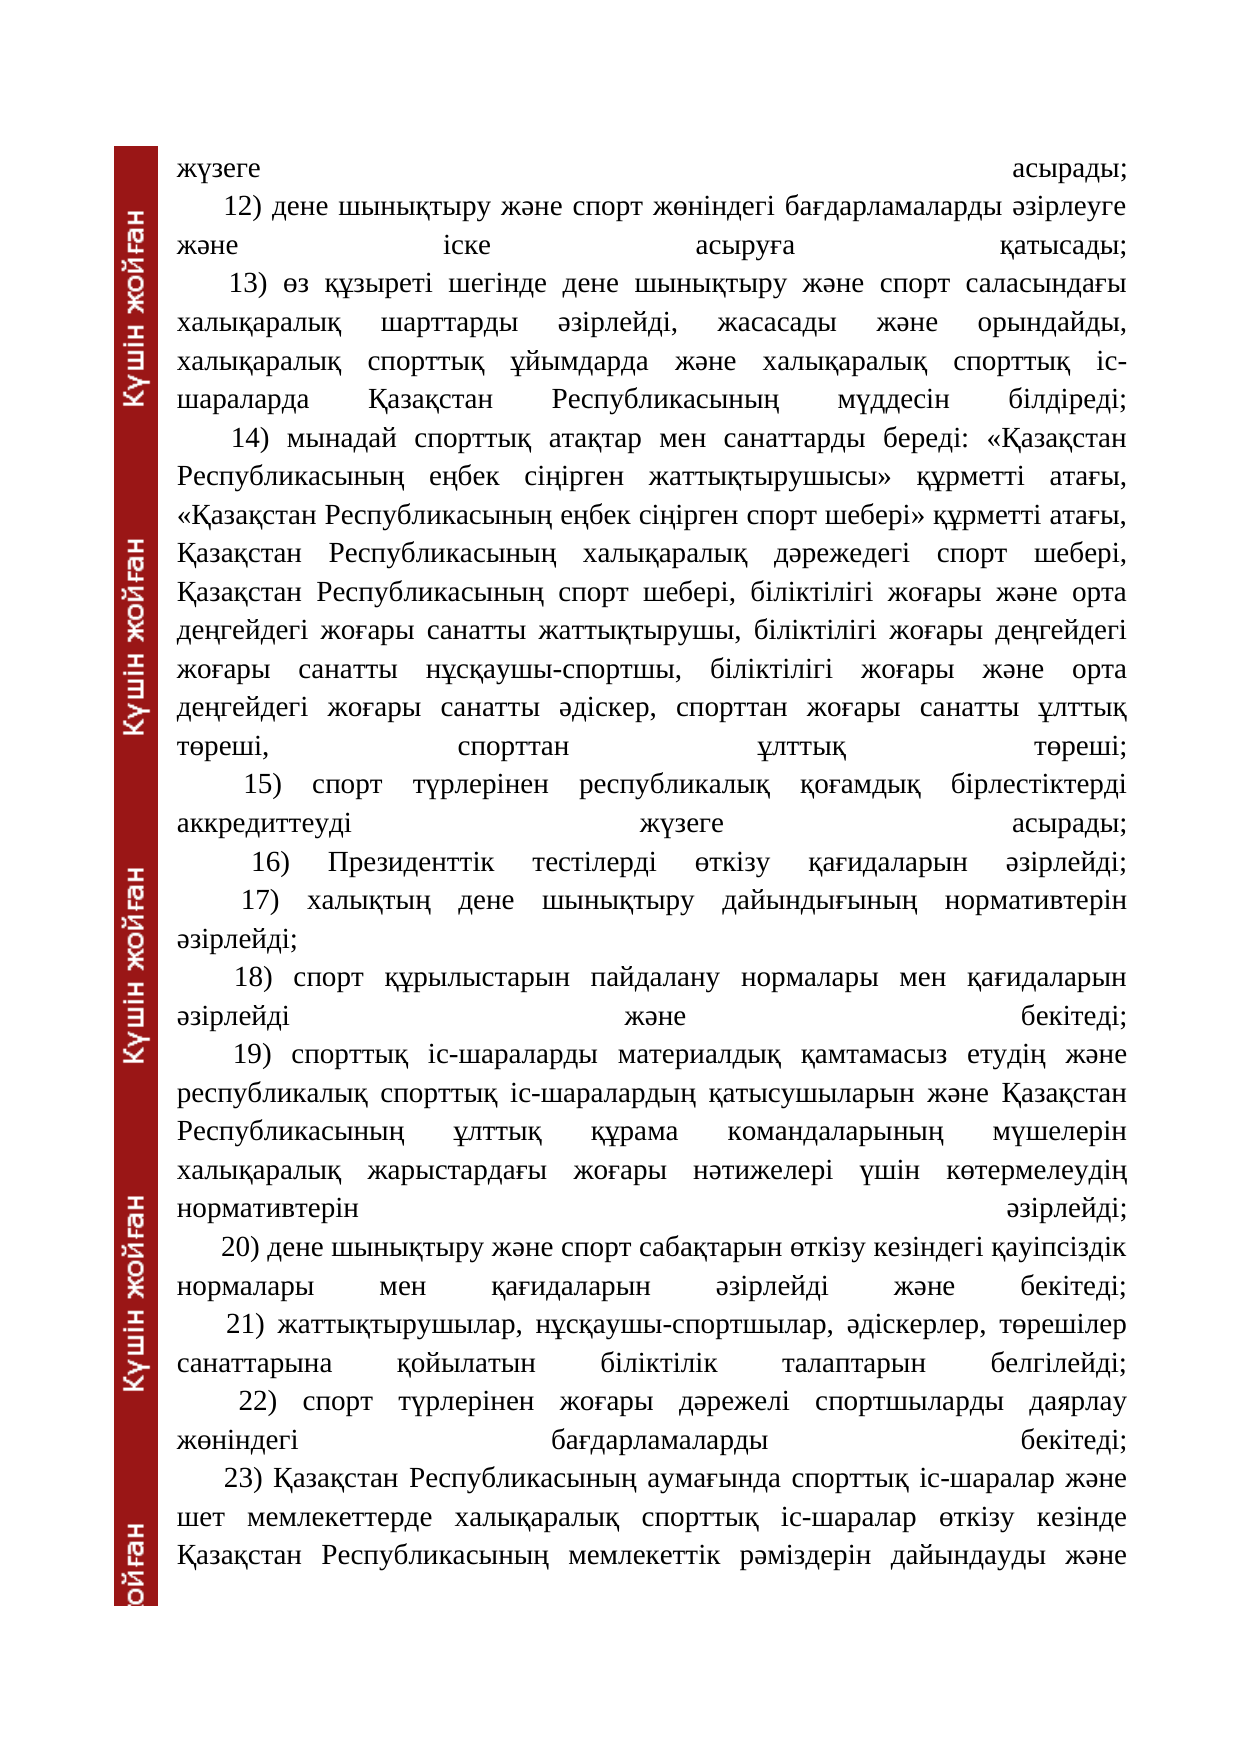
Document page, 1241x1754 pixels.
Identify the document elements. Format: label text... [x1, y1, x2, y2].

picture [114, 1571, 158, 1606]
picture [114, 146, 158, 150]
